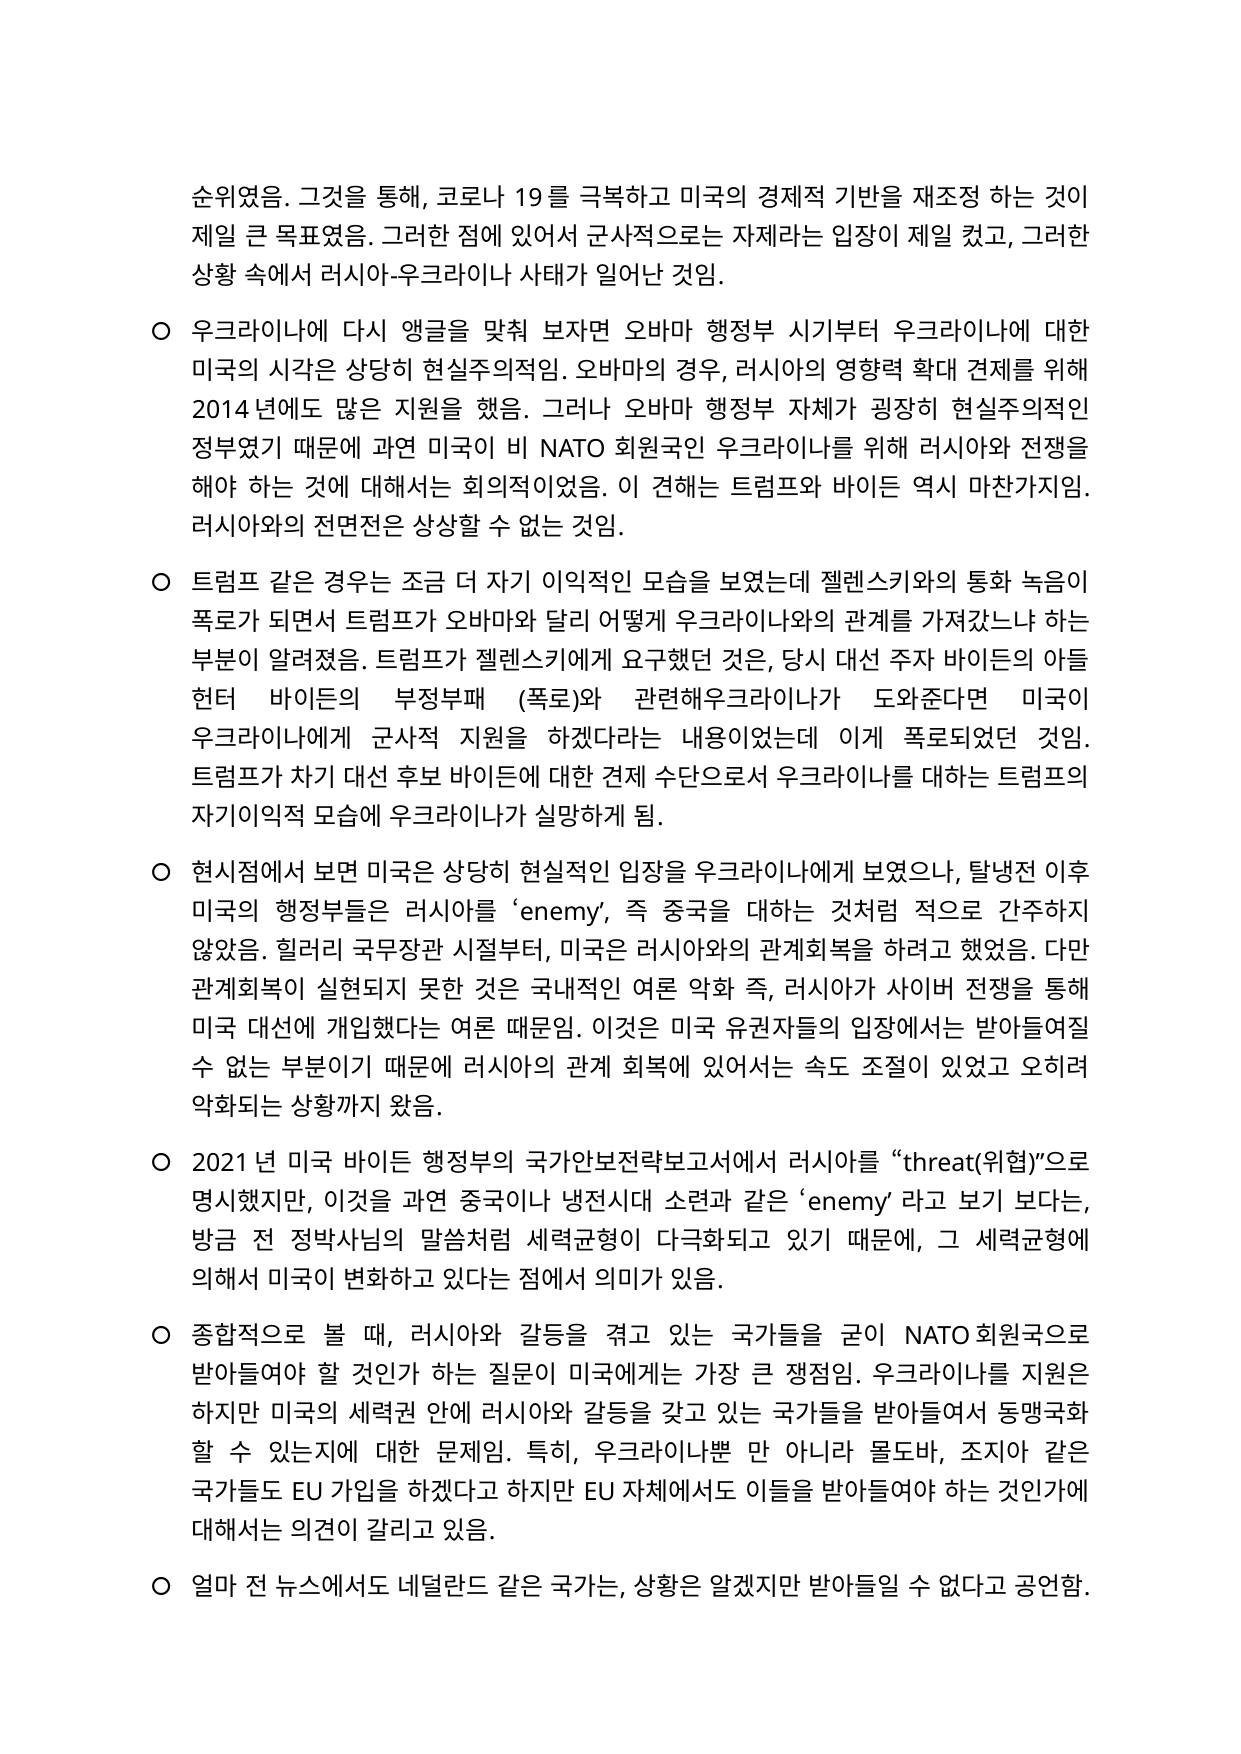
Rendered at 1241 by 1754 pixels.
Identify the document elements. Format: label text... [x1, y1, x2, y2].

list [150, 1566, 1090, 1602]
list 종합적으로 볼 때, 러시아와 갈등을 겪고 있는 국가들을 굳이 NATO회원국으로 받아들여야 할 것인가 하는 질문이 미국에게는 가장 큰 쟁점임. 우크라이나를 지원은 하지만 미국의 세력권 안에 러시아와 갈등을 갖고 있는 국가들을 받아들여서 동맹국화 할 수 있는지에 대한 문제임. 특히, 우크라이나뿐 만 아니라 몰도바, 조지아 같은 국가들도 EU 가입을 하겠다고 하지만 EU 자체에서도 이들을 받아들여야 하는 것인가에 대해서는 의견이 갈리고 있음. [150, 1315, 1090, 1547]
list 2021년 미국 바이든 행정부의 국가안보전략보고서에서 러시아를 “threat(위협)”으로 명시했지만, 이것을 과연 중국이나 냉전시대 소련과 같은 ‘enemy’ 라고 보기 보다는, 방금 전 정박사님의 말씀처럼 세력균형이 다극화되고 있기 때문에, 그 세력균형에 의해서 미국이 변화하고 있다는 점에서 의미가 있음. [150, 1142, 1090, 1296]
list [150, 177, 1090, 292]
list 현시점에서 보면 미국은 상당히 현실적인 입장을 우크라이나에게 보였으나, 탈냉전 이후 미국의 행정부들은 러시아를 ‘enemy’, 즉 중국을 대하는 것처럼 적으로 간주하지 않았음. 힐러리 국무장관 시절부터, 미국은 러시아와의 관계회복을 하려고 했었음. 다만 관계회복이 실현되지 못한 것은 국내적인 여론 악화 즉, 러시아가 사이버 전쟁을 통해 미국 대선에 개입했다는 여론 때문임. 이것은 미국 유권자들의 입장에서는 받아들여질 수 없는 부분이기 때문에 러시아의 관계 회복에 있어서는 속도 조절이 있었고 오히려 악화되는 상황까지 왔음. [150, 852, 1090, 1123]
list 우크라이나에 다시 앵글을 맞춰 보자면 오바마 행정부 시기부터 우크라이나에 대한 미국의 시각은 상당히 현실주의적임. 오바마의 경우, 러시아의 영향력 확대 견제를 위해 2014년에도 많은 지원을 했음. 그러나 오바마 행정부 자체가 굉장히 현실주의적인 정부였기 때문에 과연 미국이 비 NATO 회원국인 우크라이나를 위해 러시아와 전쟁을 해야 하는 것에 대해서는 회의적이었음. 이 견해는 트럼프와 바이든 역시 마찬가지임. 러시아와의 전면전은 상상할 수 없는 것임. [150, 311, 1090, 543]
list 트럼프 같은 경우는 조금 더 자기 이익적인 모습을 보였는데 젤렌스키와의 통화 녹음이 폭로가 되면서 트럼프가 오바마와 달리 어떻게 우크라이나와의 관계를 가져갔느냐 하는 부분이 알려졌음. 트럼프가 젤렌스키에게 요구했던 것은, 당시 대선 주자 바이든의 아들 헌터 바이든의 부정부패 (폭로)와 관련해우크라이나가 도와준다면 미국이 우크라이나에게 군사적 지원을 하겠다라는 내용이었는데 이게 폭로되었던 것임. 트럼프가 차기 대선 후보 바이든에 대한 견제 수단으로서 우크라이나를 대하는 트럼프의 자기이익적 모습에 우크라이나가 실망하게 됨. [150, 562, 1090, 833]
